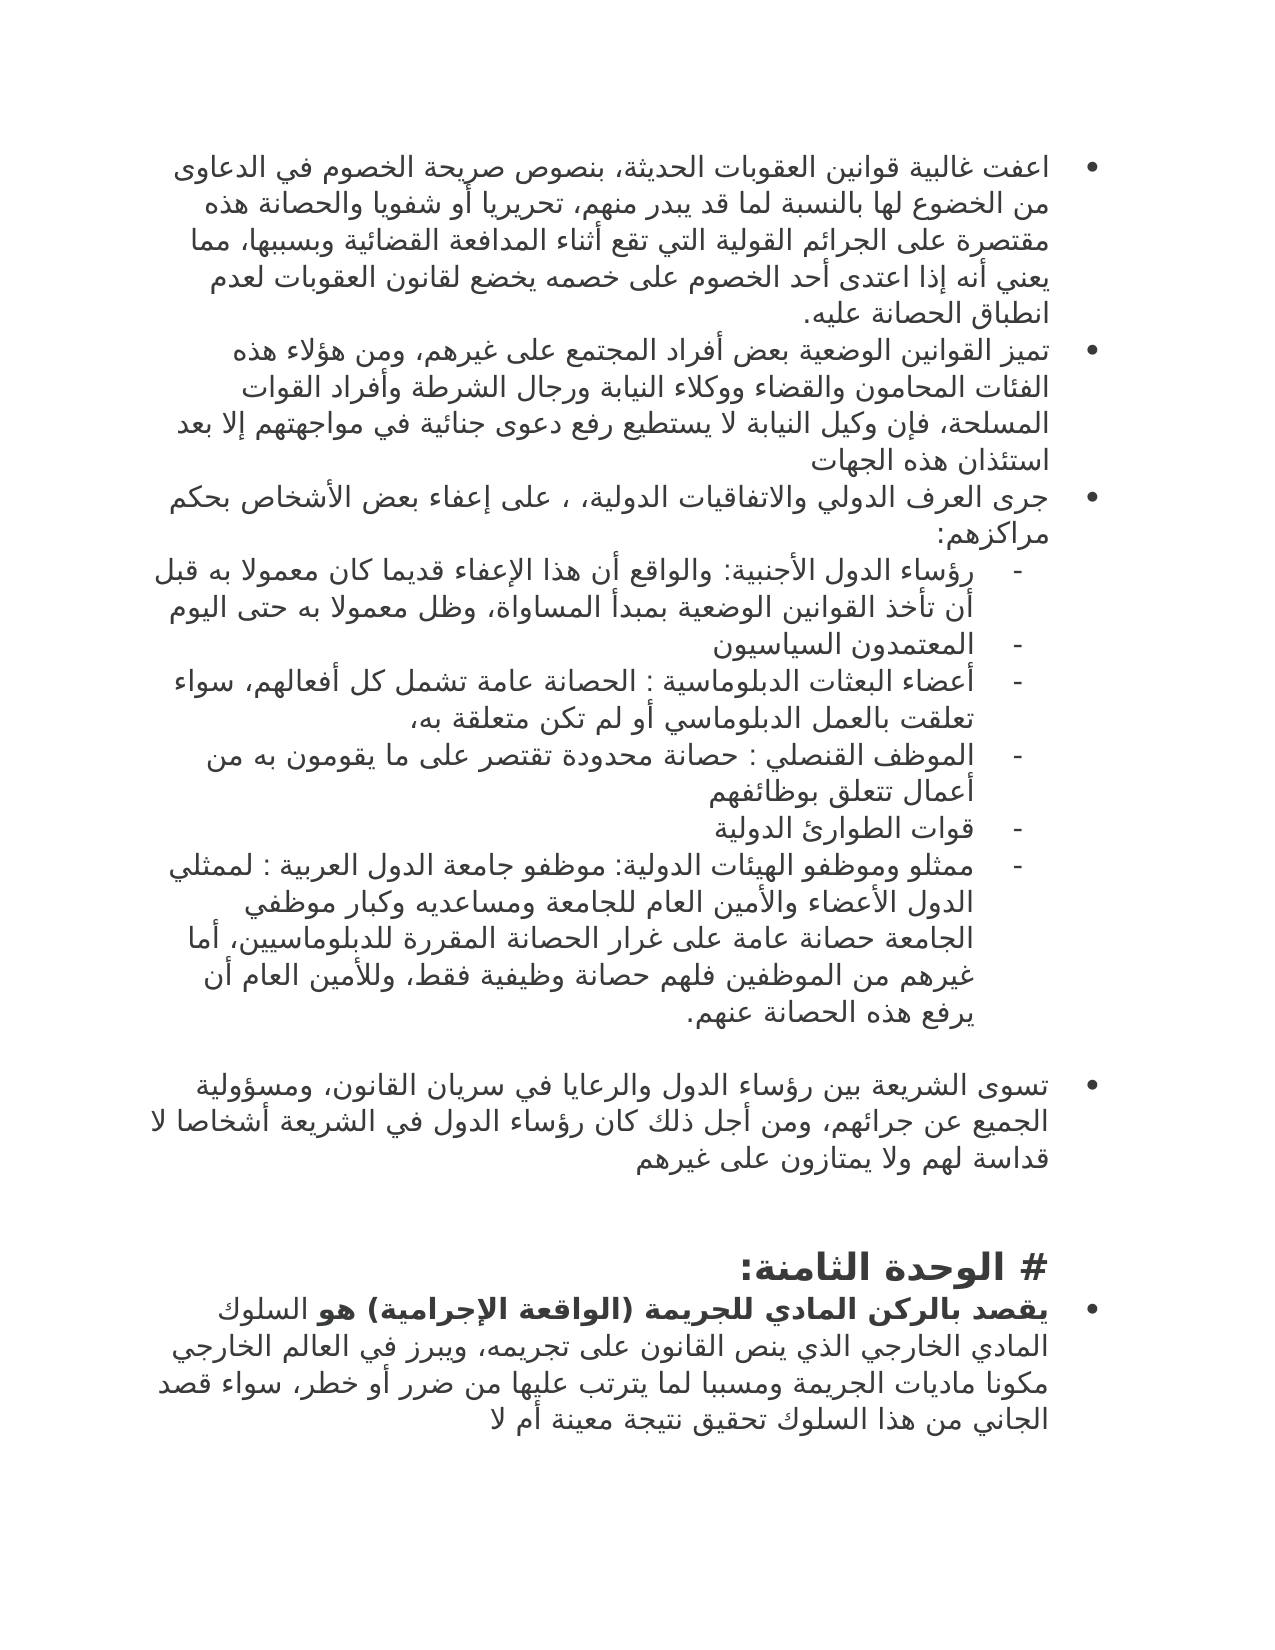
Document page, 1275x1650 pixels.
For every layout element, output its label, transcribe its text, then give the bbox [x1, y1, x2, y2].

list تميز القوانين الوضعية بعض أفراد المجتمع على غيرهم، ومن هؤلاء هذه الفئات المحامون والقضاء ووكلاء النيابة ورجال الشرطة وأفراد القوات المسلحة، فإن وكيل النيابة لا يستطيع رفع دعوى جنائية في مواجهتهم إلا بعد استئذان هذه الجهات [150, 333, 1087, 477]
list المعتمدون السياسيون [150, 627, 1012, 661]
list جرى العرف الدولي والاتفاقيات الدولية، ، على إعفاء بعض الأشخاص بحكم مراكزهم: [150, 480, 1087, 551]
list قوات الطوارئ الدولية [150, 811, 1012, 846]
list ممثلو وموظفو الهيئات الدولية: موظفو جامعة الدول العربية : لممثلي الدول الأعضاء والأمين العام للجامعة ومساعديه وكبار موظفي الجامعة حصانة عامة على غرار الحصانة المقررة للدبلوماسيين، أما غيرهم من الموظفين فلهم حصانة وظيفية فقط، وللأمين العام أن يرفع هذه الحصانة عنهم. [150, 848, 1012, 1029]
list يقصد بالركن المادي للجريمة (الواقعة الإجرامية) هو السلوك المادي الخارجي الذي ينص القانون على تجريمه، ويبرز في العالم الخارجي مكونا ماديات الجريمة ومسببا لما يترتب عليها من ضرر أو خطر، سواء قصد الجاني من هذا السلوك تحقيق نتيجة معينة أم لا [150, 1293, 1087, 1437]
list الموظف القنصلي : حصانة محدودة تقتصر على ما يقومون به من أعمال تتعلق بوظائفهم [150, 738, 1012, 808]
list اعفت غالبية قوانين العقوبات الحديثة، بنصوص صريحة الخصوم في الدعاوى من الخضوع لها بالنسبة لما قد يبدر منهم، تحريريا أو شفويا والحصانة هذه مقتصرة على الجرائم القولية التي تقع أثناء المدافعة القضائية وبسببها، مما يعني أنه إذا اعتدى أحد الخصوم على خصمه يخضع لقانون العقوبات لعدم انطباق الحصانة عليه. [150, 150, 1087, 331]
list # الوحدة الثامنة: [150, 1246, 1050, 1289]
list أعضاء البعثات الدبلوماسية : الحصانة عامة تشمل كل أفعالهم، سواء تعلقت بالعمل الدبلوماسي أو لم تكن متعلقة به، [150, 664, 1012, 735]
list تسوى الشريعة بين رؤساء الدول والرعايا في سريان القانون، ومسؤولية الجميع عن جرائهم، ومن أجل ذلك كان رؤساء الدول في الشريعة أشخاصا لا قداسة لهم ولا يمتازون على غيرهم [150, 1068, 1087, 1175]
list رؤساء الدول الأجنبية: والواقع أن هذا الإعفاء قديما كان معمولا به قبل أن تأخذ القوانين الوضعية بمبدأ المساواة، وظل معمولا به حتى اليوم [150, 553, 1012, 624]
